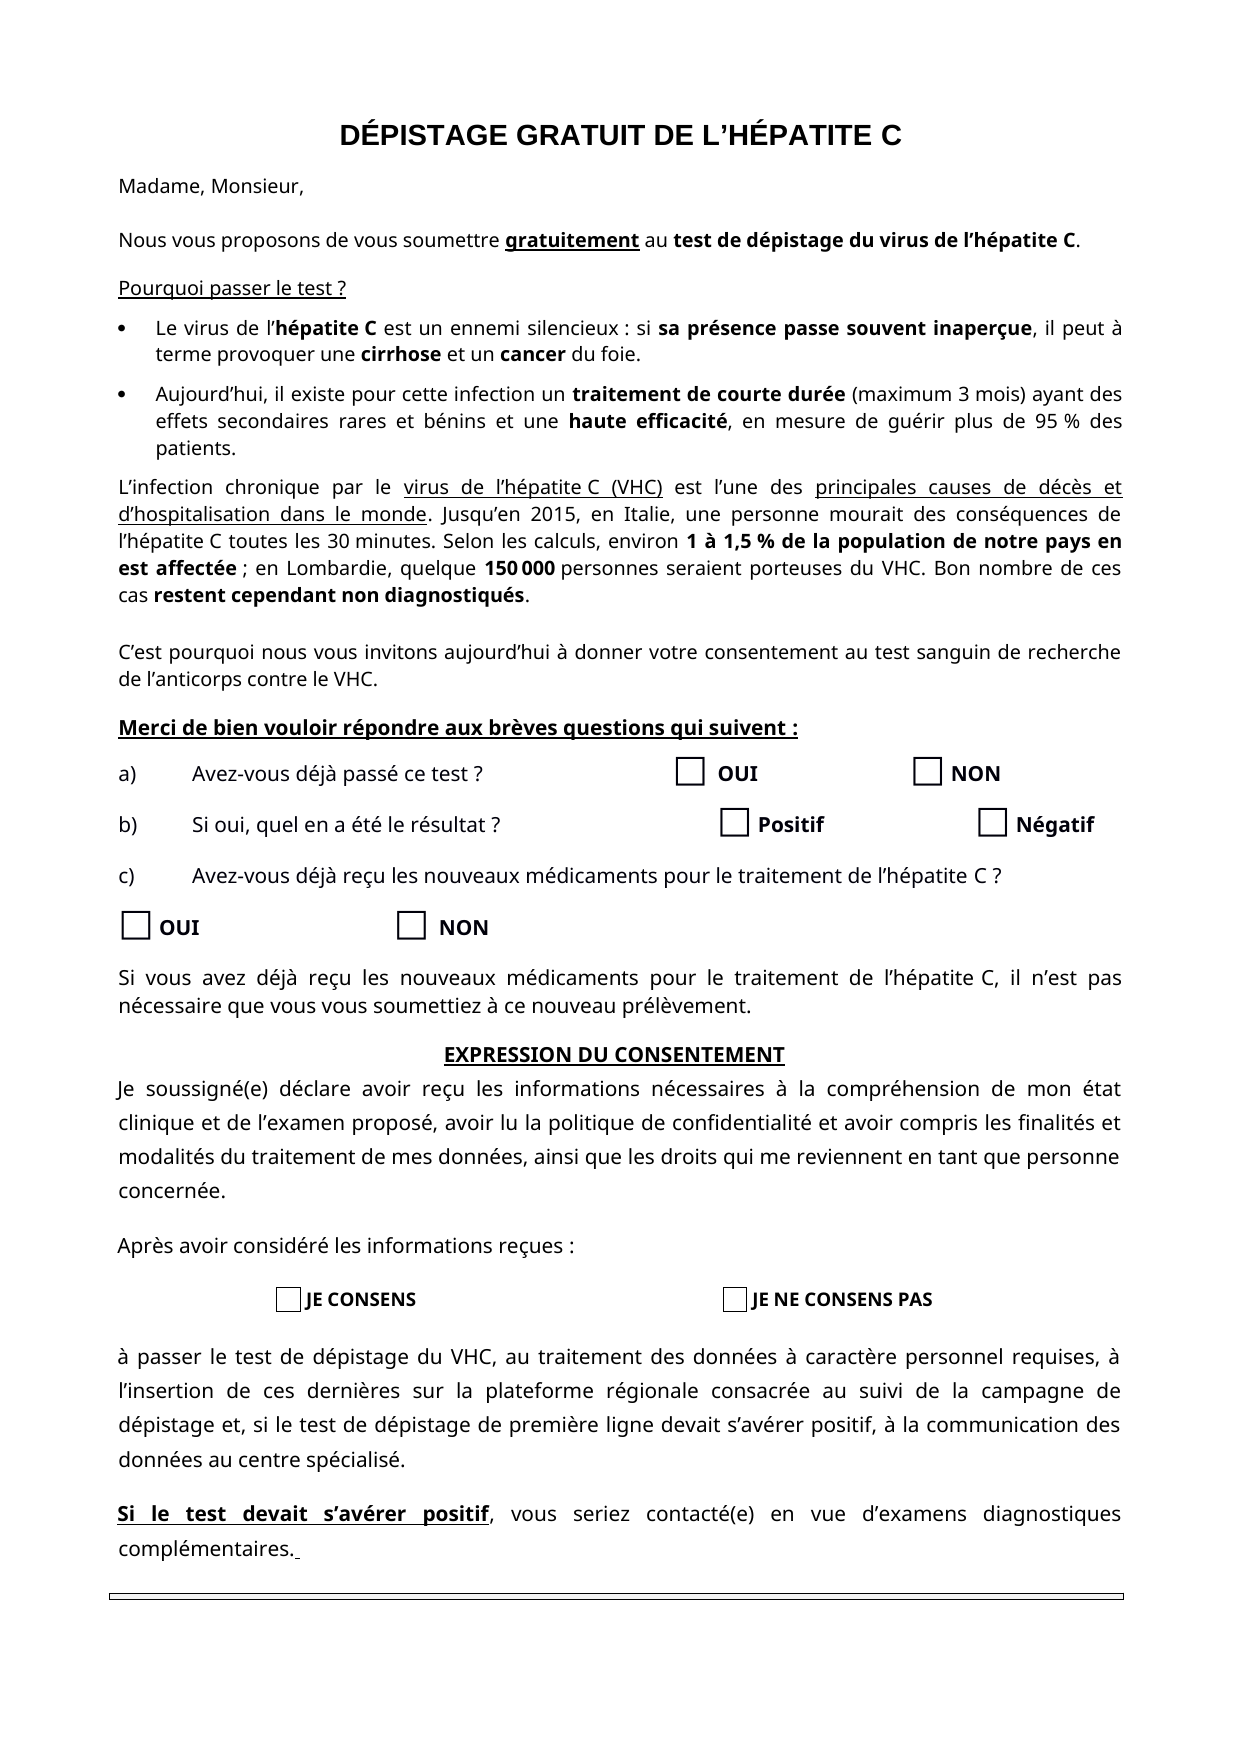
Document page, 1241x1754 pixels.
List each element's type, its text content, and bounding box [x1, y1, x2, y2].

text L’infection chronique par le virus de l’hépatite C (VHC) est l’une des principales causes de décès et d’hospitalisation dans le monde. Jusqu’en 2015, en Italie, une personne mourait des conséquences de l’hépatite C toutes les 30 minutes. Selon les calculs, environ 1 à 1,5 % de la population de notre pays en est affectée ; en Lombardie, quelque 150 000 personnes seraient porteuses du VHC. Bon nombre de ces cas restent cependant non diagnostiqués. [118, 474, 1123, 608]
text Pourquoi passer le test ? [118, 274, 1123, 301]
list Aujourd’hui, il existe pour cette infection un traitement de courte durée (maximum 3 mois) ayant des effets secondaires rares et bénins et une haute efficacité, en mesure de guérir plus de 95 % des patients. [118, 380, 1123, 461]
text Madame, Monsieur, [118, 172, 1123, 199]
text C’est pourquoi nous vous invitons aujourd’hui à donner votre consentement au test sanguin de recherche de l’anticorps contre le VHC. [118, 638, 1123, 692]
text Nous vous proposons de vous soumettre gratuitement au test de dépistage du virus de l’hépatite C. [118, 226, 1123, 253]
text DÉPISTAGE GRATUIT DE L’HÉPATITE C [118, 118, 1123, 152]
text Si le test devait s’avérer positif, vous seriez contacté(e) en vue d’examens diagnostiques complémentaires. [117, 1499, 1122, 1562]
text Après avoir considéré les informations reçues : [117, 1231, 1122, 1260]
list Si oui, quel en a été le résultat ? □ Positif □ Négatif [118, 793, 1123, 844]
list Avez-vous déjà reçu les nouveaux médicaments pour le traitement de l’hépatite C ? □ OUI □ NON [118, 844, 1123, 946]
text à passer le test de dépistage du VHC, au traitement des données à caractère personnel requises, à l’insertion de ces dernières sur la plateforme régionale consacrée au suivi de la campagne de dépistage et, si le test de dépistage de première ligne devait s’avérer positif, à la communication des données au centre spécialisé. [117, 1342, 1122, 1473]
text Si vous avez déjà reçu les nouveaux médicaments pour le traitement de l’hépatite C, il n’est pas nécessaire que vous vous soumettiez à ce nouveau prélèvement. [118, 963, 1122, 1019]
text Je soussigné(e) déclare avoir reçu les informations nécessaires à la compréhension de mon état clinique et de l’examen proposé, avoir lu la politique de confidentialité et avoir compris les finalités et modalités du traitement de mes données, ainsi que les droits qui me reviennent en tant que personne concernée. [117, 1074, 1122, 1205]
text Merci de bien vouloir répondre aux brèves questions qui suivent : [118, 713, 1123, 742]
subtitle EXPRESSION DU CONSENTEMENT [106, 1040, 1122, 1069]
list Le virus de l’hépatite C est un ennemi silencieux : si sa présence passe souvent inaperçue, il peut à terme provoquer une cirrhose et un cancer du foie. [118, 314, 1123, 368]
list Avez-vous déjà passé ce test ? □ OUI □ NON [118, 742, 1123, 793]
text JE CONSENS JE NE CONSENS PAS [117, 1286, 1122, 1312]
